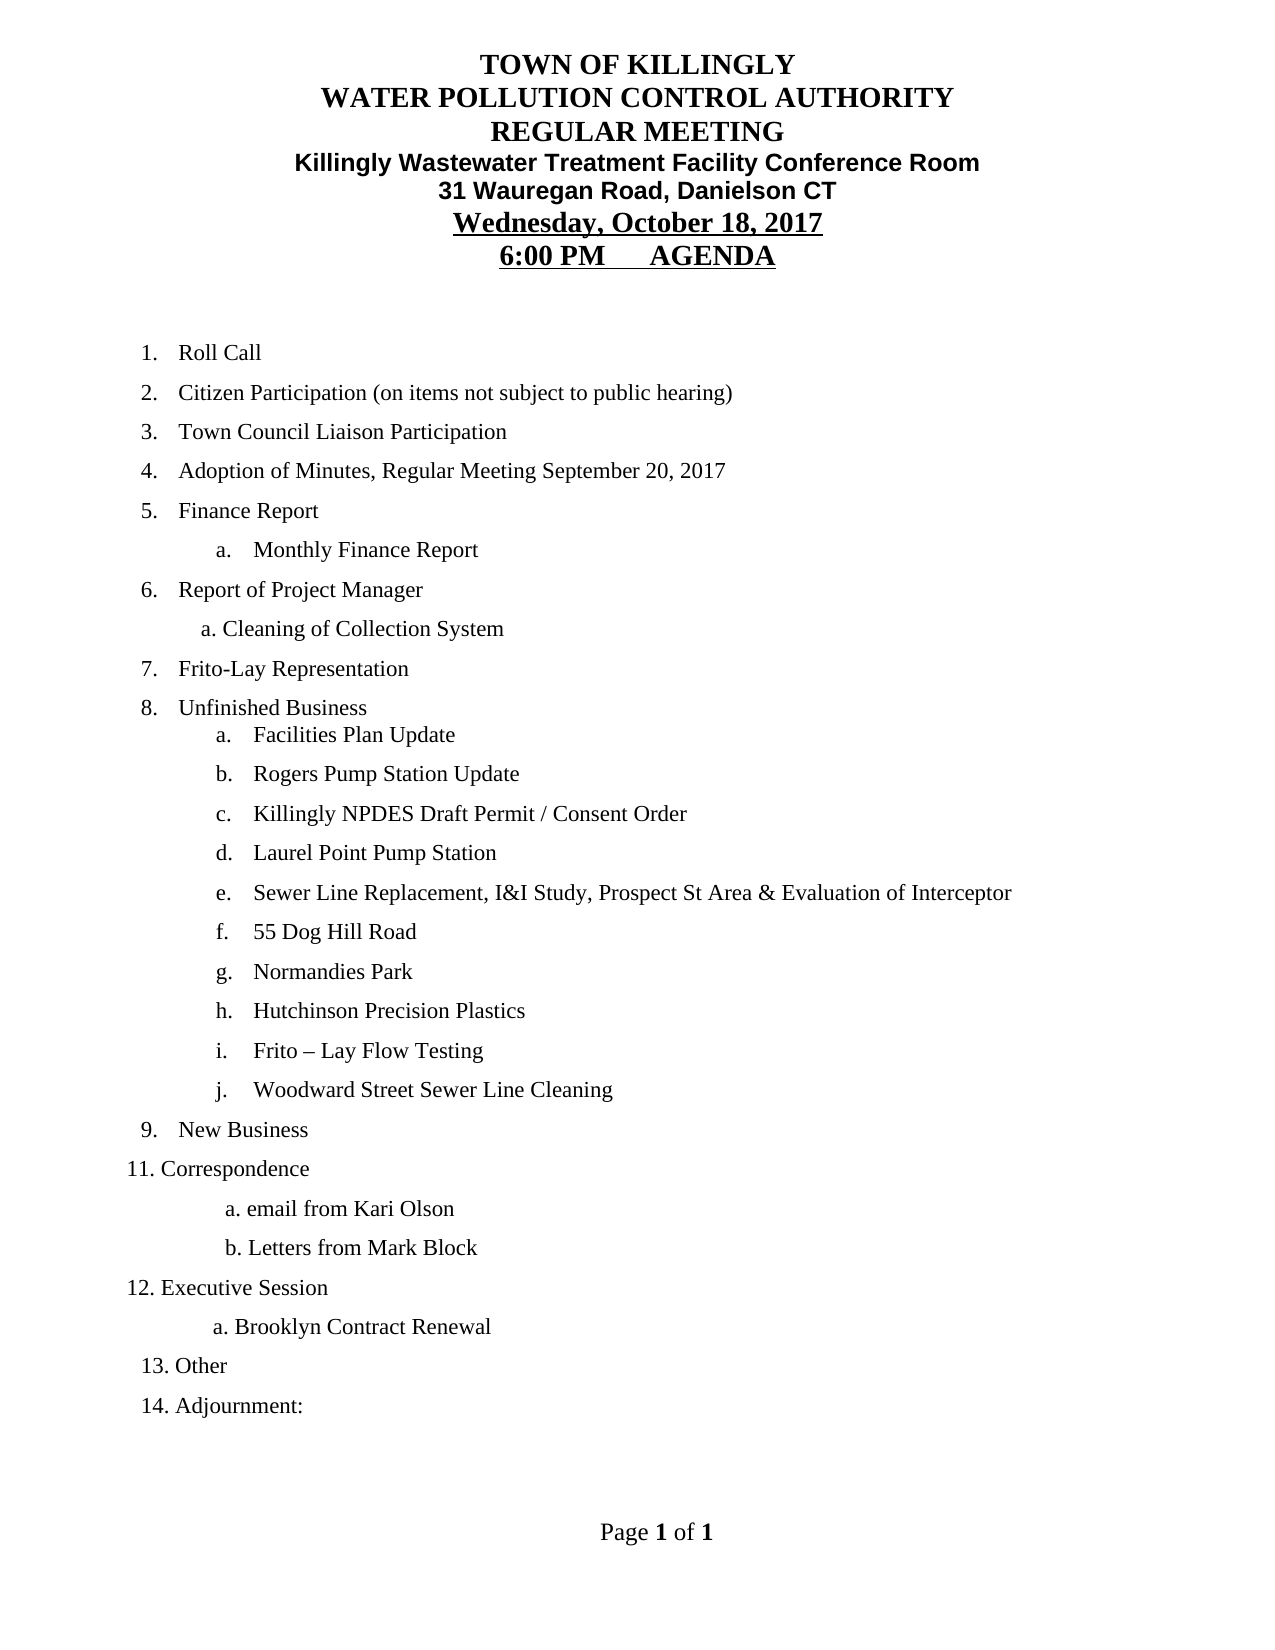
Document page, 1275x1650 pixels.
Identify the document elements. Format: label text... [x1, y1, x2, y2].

list Facilities Plan Update [216, 721, 1200, 747]
list Town Council Liaison Participation [141, 418, 1200, 444]
list Rogers Pump Station Update [216, 760, 1200, 787]
text 31 Wauregan Road, Danielson CT [75, 176, 1200, 205]
subtitle TOWN OF KILLINGLY [75, 47, 1200, 80]
text REGULAR MEETING [75, 114, 1200, 147]
subtitle WATER POLLUTION CONTROL AUTHORITY [75, 80, 1200, 114]
text 14. Adjournment: [141, 1392, 1200, 1418]
list Finance Report [141, 497, 1200, 523]
list Normandies Park [216, 958, 1200, 984]
text 12. Executive Session [75, 1273, 1200, 1300]
list Monthly Finance Report [216, 537, 1200, 563]
list Woodward Street Sewer Line Cleaning [216, 1076, 1200, 1102]
list Killingly NPDES Draft Permit / Consent Order [216, 800, 1200, 826]
list Adoption of Minutes, Regular Meeting September 20, 2017 [141, 458, 1200, 484]
text 11. Correspondence [75, 1155, 1200, 1181]
text a. email from Kari Olson [75, 1194, 1200, 1221]
list Unfinished Business [141, 694, 1200, 721]
list Roll Call [141, 339, 1200, 366]
list Sewer Line Replacement, I&I Study, Prospect St Area & Evaluation of Interceptor [216, 879, 1200, 905]
text 6:00 PM AGENDA [75, 238, 1200, 272]
text Killingly Wastewater Treatment Facility Conference Room [75, 147, 1200, 176]
text b. Letters from Mark Block [150, 1234, 1200, 1260]
text Wednesday, October 18, 2017 [75, 205, 1200, 238]
list Laurel Point Pump Station [216, 839, 1200, 866]
text a. Brooklyn Contract Renewal [75, 1313, 1200, 1339]
list 55 Dog Hill Road [216, 918, 1200, 944]
list Citizen Participation (on items not subject to public hearing) [141, 379, 1200, 405]
text 13. Other [141, 1352, 1200, 1379]
list New Business [141, 1116, 1200, 1142]
list Report of Project Manager [141, 576, 1200, 602]
text a. Cleaning of Collection System [75, 616, 1200, 642]
list Frito – Lay Flow Testing [216, 1037, 1200, 1063]
list Frito-Lay Representation [141, 655, 1200, 681]
list Hutchinson Precision Plastics [216, 997, 1200, 1023]
